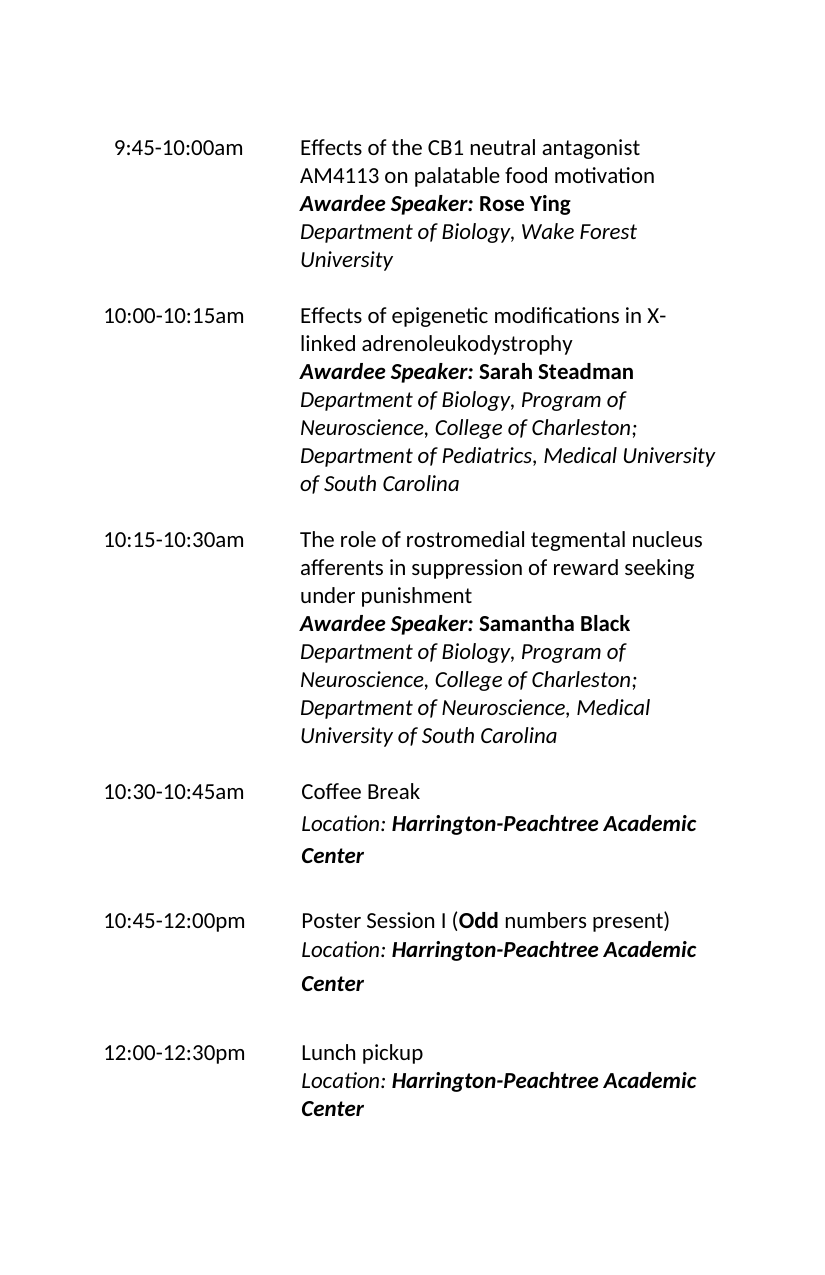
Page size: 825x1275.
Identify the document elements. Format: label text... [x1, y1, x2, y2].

text Location: Harrington-Peachtree Academic Center [301, 936, 720, 1032]
text 10:00-10:15am Effects of epigenetic modifications in X-linked adrenoleukodystrophy [103, 301, 720, 357]
text Location: Harrington-Peachtree Academic Center [301, 1066, 720, 1122]
text Department of Biology, Wake Forest University [300, 217, 720, 273]
text 10:15-10:30am The role of rostromedial tegmental nucleus afferents in suppression of reward seeking under punishment [103, 525, 720, 609]
text Awardee Speaker: Rose Ying [300, 189, 720, 217]
subtitle 9:45-10:00am Effects of the CB1 neutral antagonist AM4113 on palatable food motivation [114, 133, 720, 189]
text Location: Harrington-Peachtree Academic Center [301, 809, 720, 869]
text Awardee Speaker: Sarah Steadman Department of Biology, Program of Neuroscience, College of Charleston; Department of Pediatrics, Medical University of South Carolina [300, 357, 720, 497]
text 12:00-12:30pm Lunch pickup [103, 1038, 720, 1066]
text Awardee Speaker: Samantha Black Department of Biology, Program of Neuroscience, College of Charleston; Department of Neuroscience, Medical University of South Carolina [300, 609, 720, 749]
text 10:30-10:45am Coffee Break [103, 777, 720, 806]
text 10:45-12:00pm Poster Session I (Odd numbers present) [103, 906, 720, 934]
